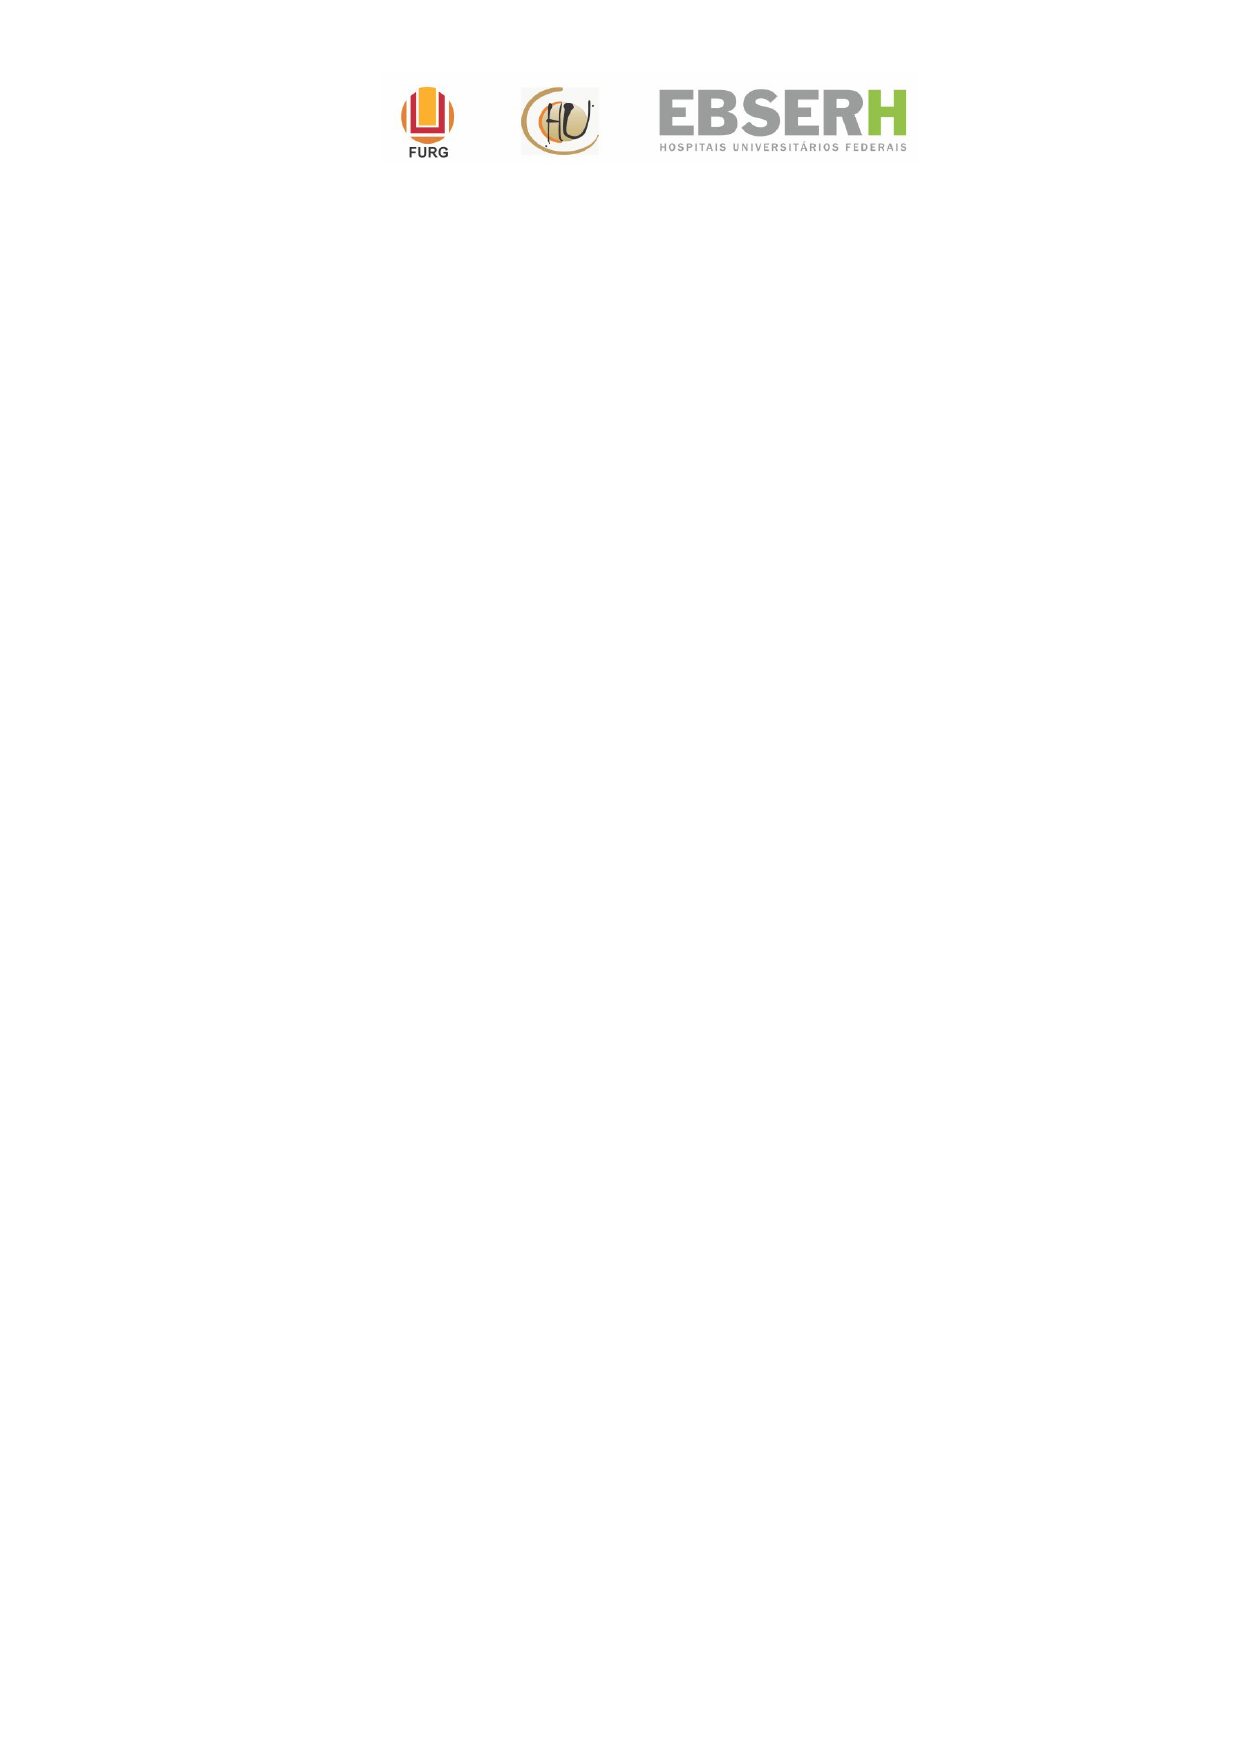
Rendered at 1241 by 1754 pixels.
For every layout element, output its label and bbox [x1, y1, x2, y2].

picture [381, 73, 919, 163]
